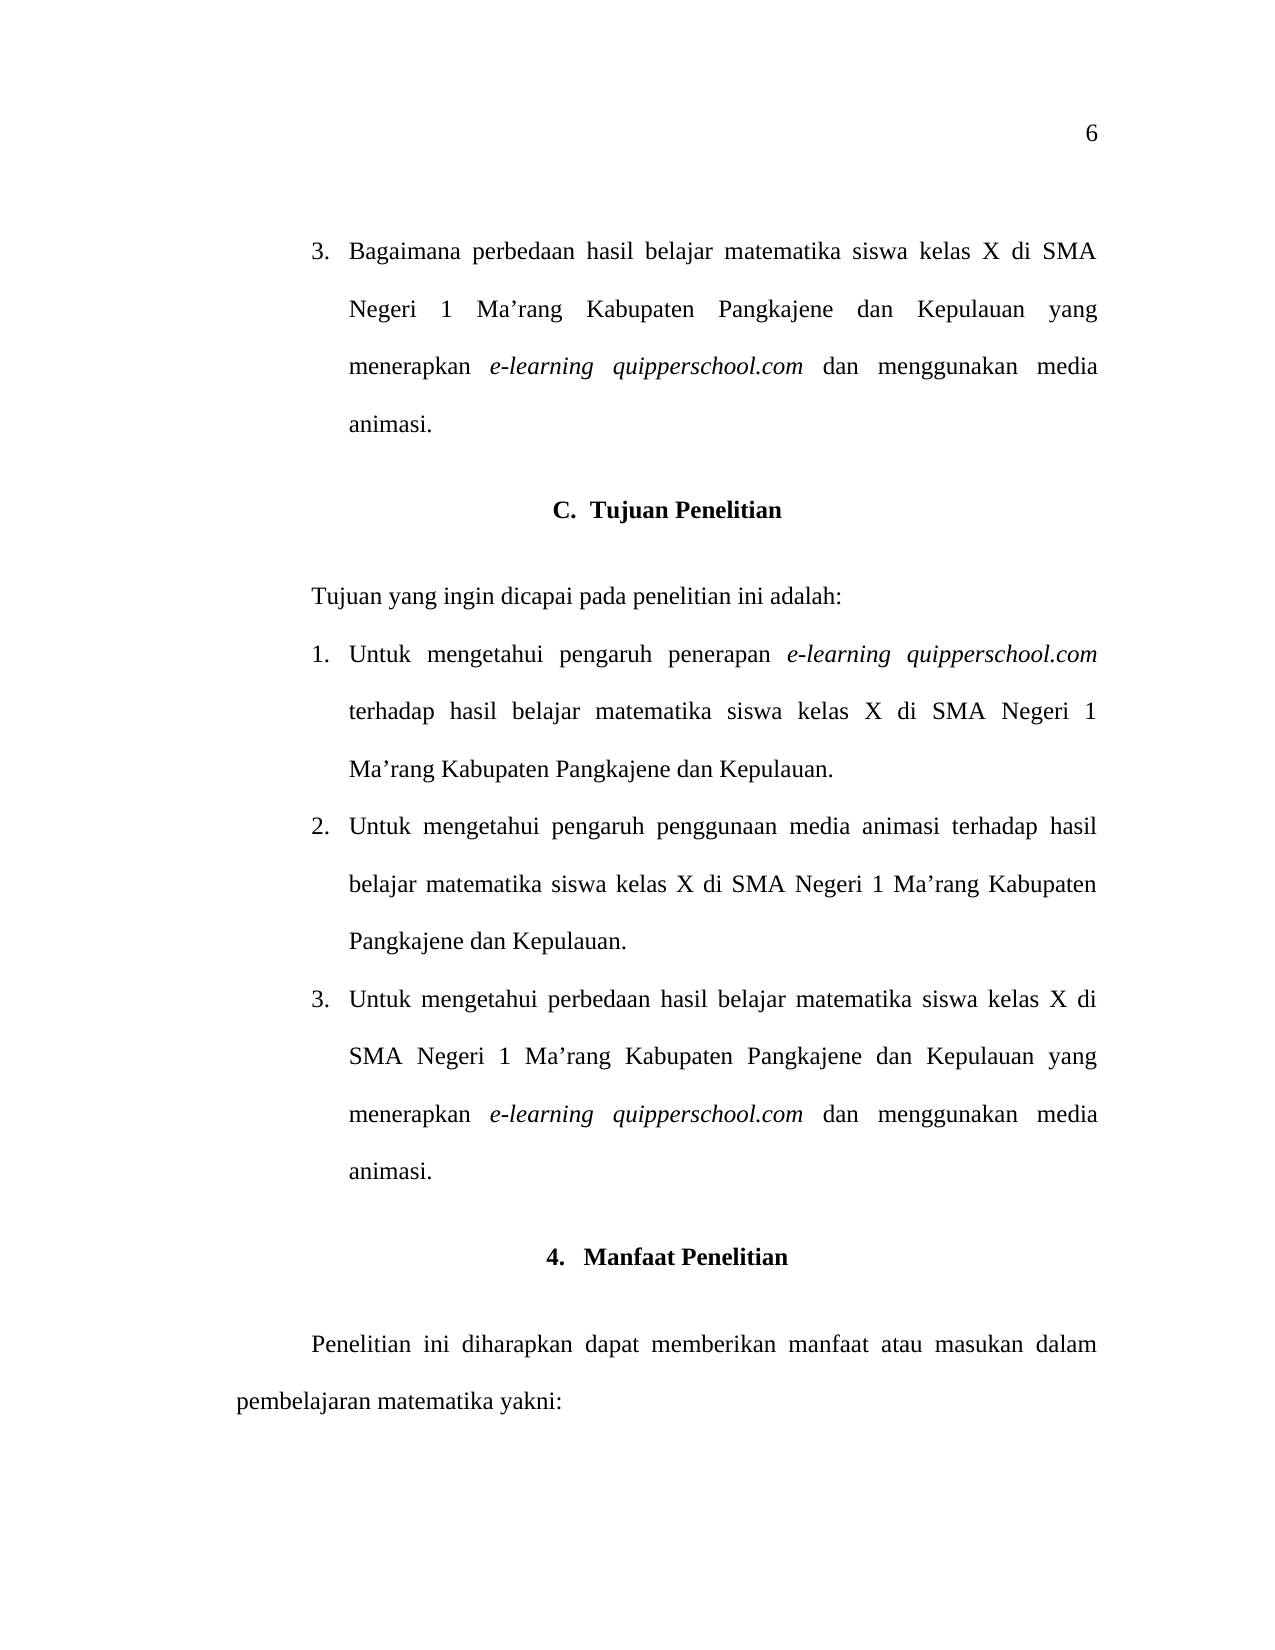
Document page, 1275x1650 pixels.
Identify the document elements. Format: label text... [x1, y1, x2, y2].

list Manfaat Penelitian [236, 1242, 1098, 1271]
list Untuk mengetahui pengaruh penggunaan media animasi terhadap hasil belajar matematika siswa kelas X di SMA Negeri 1 Ma’rang Kabupaten Pangkajene dan Kepulauan. [311, 811, 1098, 955]
text Penelitian ini diharapkan dapat memberikan manfaat atau masukan dalam pembelajaran matematika yakni: [236, 1329, 1098, 1415]
list Bagaimana perbedaan hasil belajar matematika siswa kelas X di SMA Negeri 1 Ma’rang Kabupaten Pangkajene dan Kepulauan yang menerapkan e-learning quipperschool.com dan menggunakan media animasi. [311, 236, 1098, 437]
list Untuk mengetahui pengaruh penerapan e-learning quipperschool.com terhadap hasil belajar matematika siswa kelas X di SMA Negeri 1 Ma’rang Kabupaten Pangkajene dan Kepulauan. [311, 639, 1098, 782]
list Untuk mengetahui perbedaan hasil belajar matematika siswa kelas X di SMA Negeri 1 Ma’rang Kabupaten Pangkajene dan Kepulauan yang menerapkan e-learning quipperschool.com dan menggunakan media animasi. [311, 984, 1098, 1185]
list Tujuan Penelitian [236, 495, 1098, 524]
text Tujuan yang ingin dicapai pada penelitian ini adalah: [236, 581, 1098, 610]
